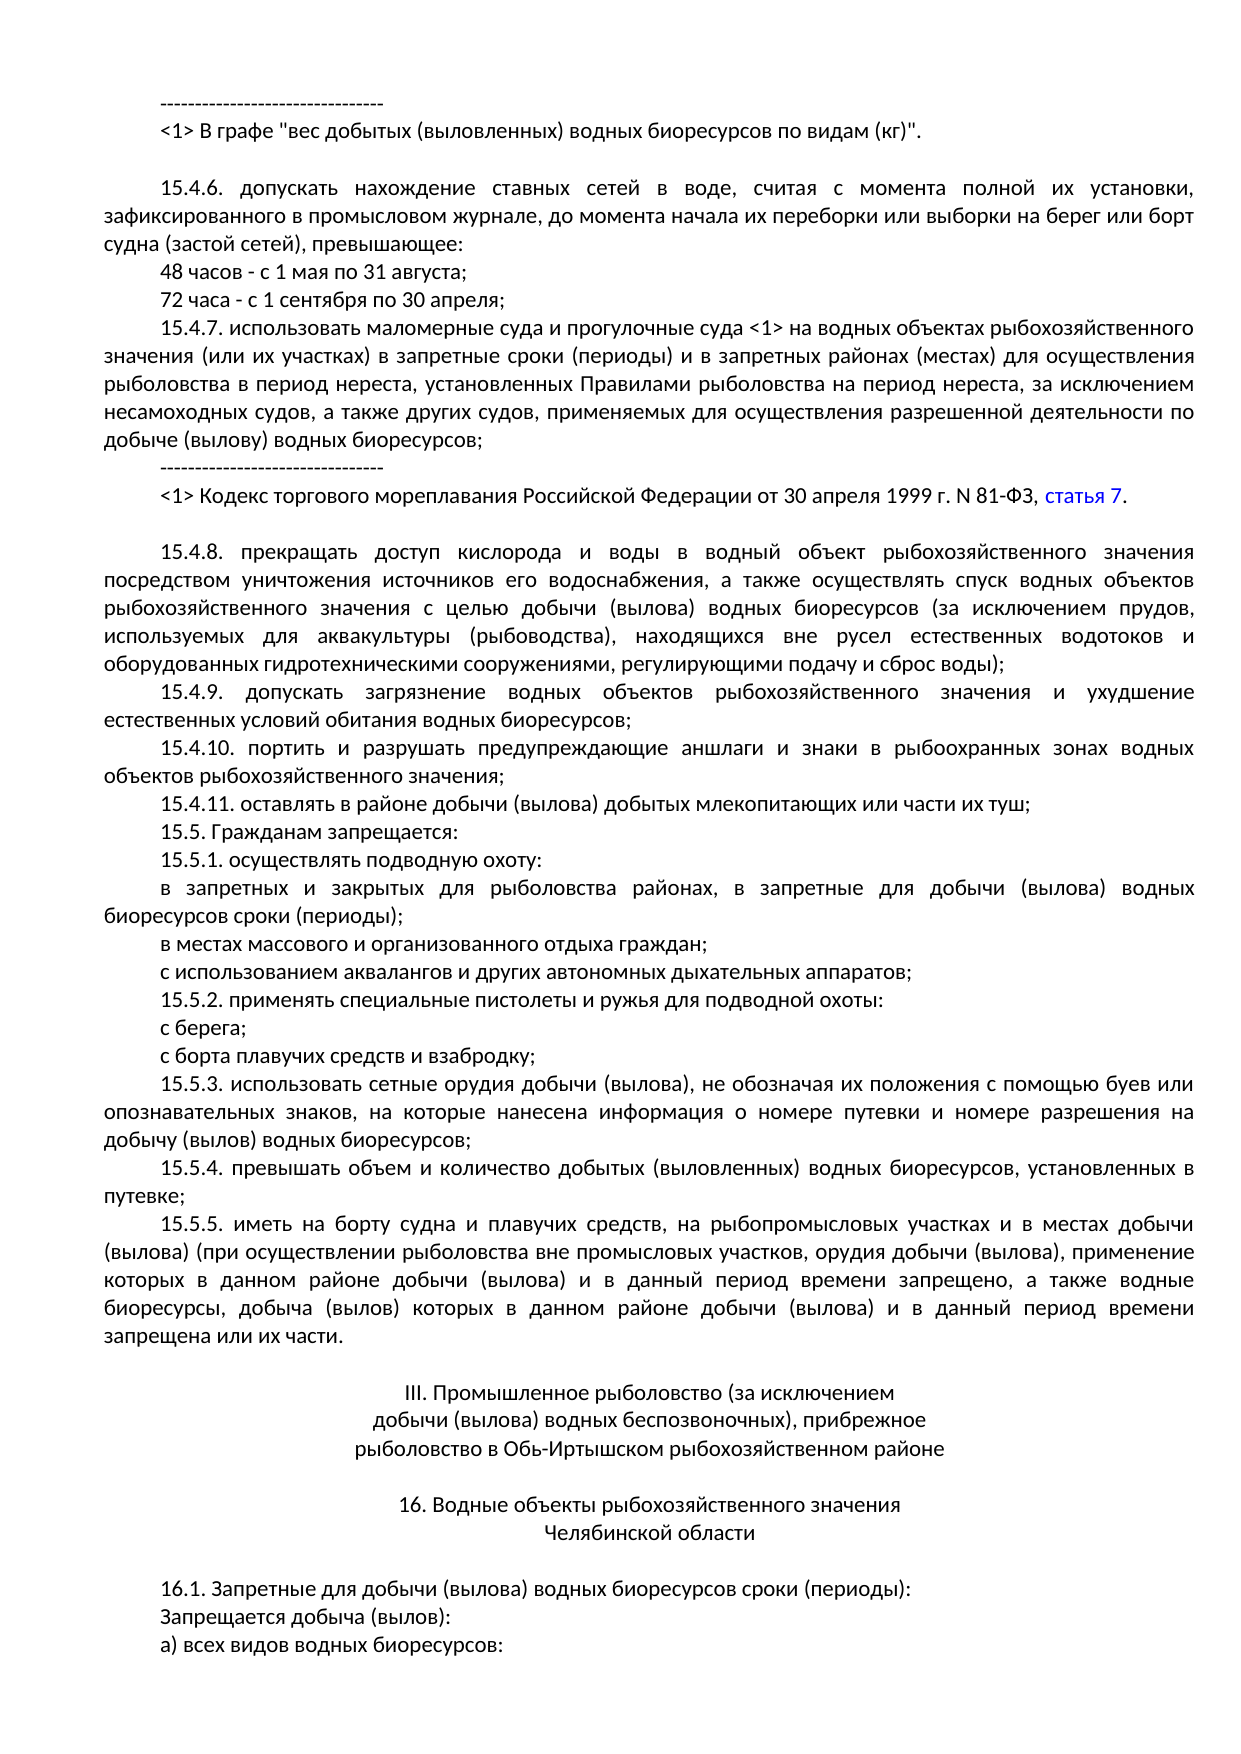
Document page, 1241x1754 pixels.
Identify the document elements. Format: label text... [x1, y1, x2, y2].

text рыболовство в Обь-Иртышском рыбохозяйственном районе [103, 1434, 1196, 1462]
text <1> В графе "вес добытых (выловленных) водных биоресурсов по видам (кг)". [103, 117, 1196, 145]
text -------------------------------- [103, 453, 1196, 481]
text 15.5.2. применять специальные пистолеты и ружья для подводной охоты: [103, 985, 1196, 1013]
text 15.5.4. превышать объем и количество добытых (выловленных) водных биоресурсов, установленных в путевке; [103, 1153, 1196, 1209]
text 15.4.9. допускать загрязнение водных объектов рыбохозяйственного значения и ухудшение естественных условий обитания водных биоресурсов; [103, 677, 1196, 733]
text добычи (вылова) водных беспозвоночных), прибрежное [103, 1406, 1196, 1434]
text с борта плавучих средств и взабродку; [103, 1041, 1196, 1069]
text 72 часа - с 1 сентября по 30 апреля; [103, 285, 1196, 313]
text в местах массового и организованного отдыха граждан; [103, 929, 1196, 957]
text с берега; [103, 1013, 1196, 1041]
text 15.5.5. иметь на борту судна и плавучих средств, на рыбопромысловых участках и в местах добычи (вылова) (при осуществлении рыболовства вне промысловых участков, орудия добычи (вылова), применение которых в данном районе добычи (вылова) и в данный период времени запрещено, а также водные биоресурсы, добыча (вылов) которых в данном районе добычи (вылова) и в данный период времени запрещена или их части. [103, 1209, 1196, 1349]
text 15.4.8. прекращать доступ кислорода и воды в водный объект рыбохозяйственного значения посредством уничтожения источников его водоснабжения, а также осуществлять спуск водных объектов рыбохозяйственного значения с целью добычи (вылова) водных биоресурсов (за исключением прудов, используемых для аквакультуры (рыбоводства), находящихся вне русел естественных водотоков и оборудованных гидротехническими сооружениями, регулирующими подачу и сброс воды); [103, 537, 1196, 677]
text 15.5.1. осуществлять подводную охоту: [103, 845, 1196, 873]
text 48 часов - с 1 мая по 31 августа; [103, 257, 1196, 285]
text 15.4.10. портить и разрушать предупреждающие аншлаги и знаки в рыбоохранных зонах водных объектов рыбохозяйственного значения; [103, 733, 1196, 789]
text Челябинской области [103, 1518, 1196, 1546]
text III. Промышленное рыболовство (за исключением [103, 1378, 1196, 1406]
text в запретных и закрытых для рыболовства районах, в запретные для добычи (вылова) водных биоресурсов сроки (периоды); [103, 873, 1196, 929]
text 15.5.3. использовать сетные орудия добычи (вылова), не обозначая их положения с помощью буев или опознавательных знаков, на которые нанесена информация о номере путевки и номере разрешения на добычу (вылов) водных биоресурсов; [103, 1069, 1196, 1153]
text с использованием аквалангов и других автономных дыхательных аппаратов; [103, 957, 1196, 985]
text 15.4.7. использовать маломерные суда и прогулочные суда <1> на водных объектах рыбохозяйственного значения (или их участках) в запретные сроки (периоды) и в запретных районах (местах) для осуществления рыболовства в период нереста, установленных Правилами рыболовства на период нереста, за исключением несамоходных судов, а также других судов, применяемых для осуществления разрешенной деятельности по добыче (вылову) водных биоресурсов; [103, 313, 1196, 453]
text 15.4.11. оставлять в районе добычи (вылова) добытых млекопитающих или части их туш; [103, 789, 1196, 817]
text <1> Кодекс торгового мореплавания Российской Федерации от 30 апреля 1999 г. N 81-ФЗ, статья 7. [103, 481, 1196, 509]
text а) всех видов водных биоресурсов: [103, 1630, 1196, 1658]
text 15.4.6. допускать нахождение ставных сетей в воде, считая с момента полной их установки, зафиксированного в промысловом журнале, до момента начала их переборки или выборки на берег или борт судна (застой сетей), превышающее: [103, 173, 1196, 257]
text 16. Водные объекты рыбохозяйственного значения [103, 1490, 1196, 1518]
text Запрещается добыча (вылов): [103, 1602, 1196, 1630]
text -------------------------------- [103, 89, 1196, 117]
text 15.5. Гражданам запрещается: [103, 817, 1196, 845]
text 16.1. Запретные для добычи (вылова) водных биоресурсов сроки (периоды): [103, 1574, 1196, 1602]
